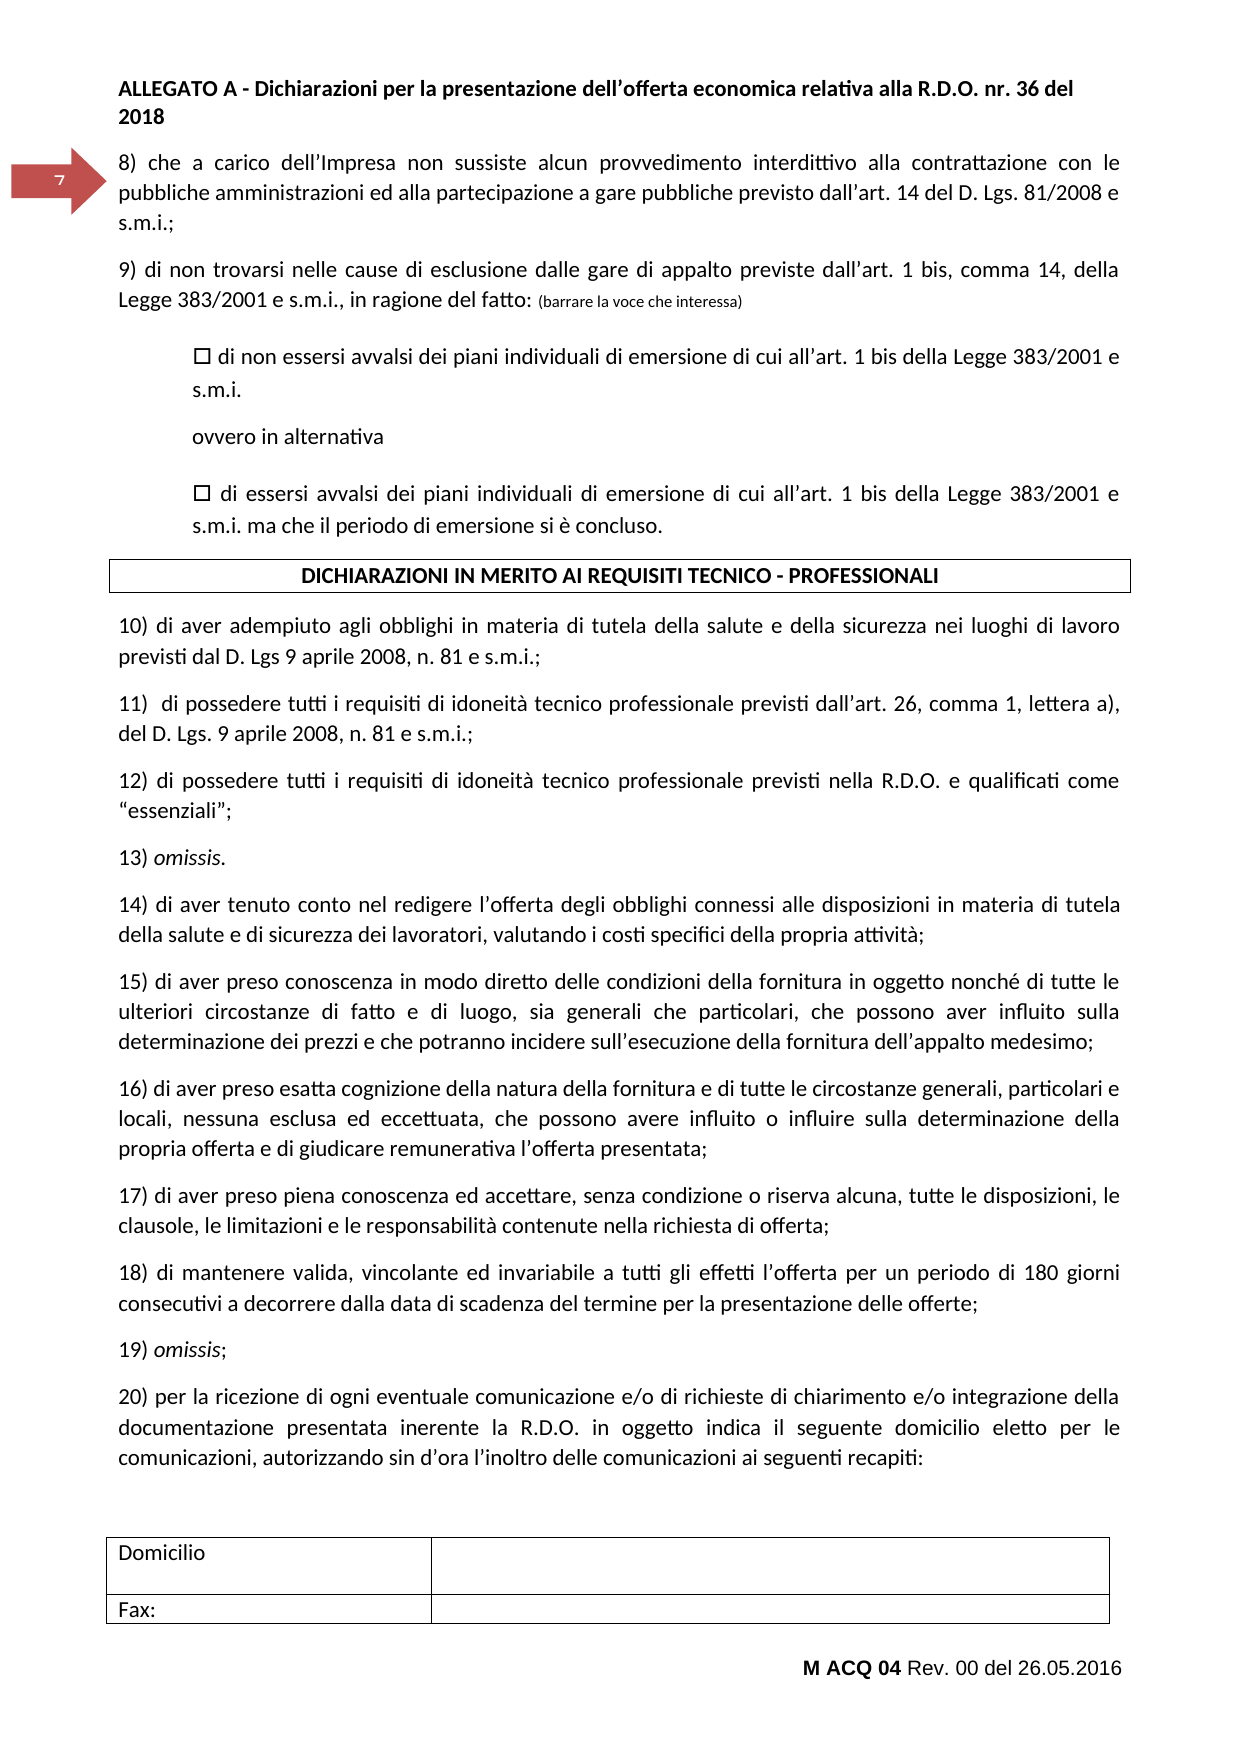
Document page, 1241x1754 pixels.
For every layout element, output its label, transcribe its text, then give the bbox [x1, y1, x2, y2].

text 20) per la ricezione di ogni eventuale comunicazione e/o di richieste di chiarimento e/o integrazione della documentazione presentata inerente la R.D.O. in oggetto indica il seguente domicilio eletto per le comunicazioni, autorizzando sin d’ora l’inoltro delle comunicazioni ai seguenti recapiti: [118, 1382, 1122, 1471]
text □ di non essersi avvalsi dei piani individuali di emersione di cui all’art. 1 bis della Legge 383/2001 e s.m.i. [118, 332, 1122, 403]
text 18) di mantenere valida, vincolante ed invariabile a tutti gli effetti l’offerta per un periodo di 180 giorni consecutivi a decorrere dalla data di scadenza del termine per la presentazione delle offerte; [118, 1258, 1122, 1317]
text 14) di aver tenuto conto nel redigere l’offerta degli obblighi connessi alle disposizioni in materia di tutela della salute e di sicurezza dei lavoratori, valutando i costi specifici della propria attività; [118, 890, 1122, 948]
text 12) di possedere tutti i requisiti di idoneità tecnico professionale previsti nella R.D.O. e qualificati come “essenziali”; [118, 766, 1122, 824]
text □ di essersi avvalsi dei piani individuali di emersione di cui all’art. 1 bis della Legge 383/2001 e s.m.i. ma che il periodo di emersione si è concluso. [192, 469, 1122, 539]
text 8) che a carico dell’Impresa non sussiste alcun provvedimento interdittivo alla contrattazione con le pubbliche amministrazioni ed alla partecipazione a gare pubbliche previsto dall’art. 14 del D. Lgs. 81/2008 e s.m.i.; [118, 148, 1122, 236]
text 16) di aver preso esatta cognizione della natura della fornitura e di tutte le circostanze generali, particolari e locali, nessuna esclusa ed eccettuata, che possono avere influito o influire sulla determinazione della propria offerta e di giudicare remunerativa l’offerta presentata; [118, 1074, 1122, 1162]
table_header [432, 1538, 1109, 1594]
text 13) omissis. [118, 843, 1122, 871]
table_cell Fax: [107, 1595, 431, 1623]
text 10) di aver adempiuto agli obblighi in materia di tutela della salute e della sicurezza nei luoghi di lavoro previsti dal D. Lgs 9 aprile 2008, n. 81 e s.m.i.; [118, 612, 1122, 670]
text 19) omissis; [118, 1336, 1122, 1363]
table_header Domicilio [107, 1538, 431, 1594]
text 9) di non trovarsi nelle cause di esclusione dalle gare di appalto previste dall’art. 1 bis, comma 14, della Legge 383/2001 e s.m.i., in ragione del fatto: (barrare la voce che interessa) [118, 255, 1122, 313]
text 17) di aver preso piena conoscenza ed accettare, senza condizione o riserva alcuna, tutte le disposizioni, le clausole, le limitazioni e le responsabilità contenute nella richiesta di offerta; [118, 1181, 1122, 1239]
text ovvero in alternativa [118, 422, 1122, 450]
text DICHIARAZIONI IN MERITO AI REQUISITI TECNICO - PROFESSIONALI [110, 560, 1130, 592]
table_cell [432, 1595, 1109, 1623]
text 11) di possedere tutti i requisiti di idoneità tecnico professionale previsti dall’art. 26, comma 1, lettera a), del D. Lgs. 9 aprile 2008, n. 81 e s.m.i.; [118, 689, 1122, 747]
text 15) di aver preso conoscenza in modo diretto delle condizioni della fornitura in oggetto nonché di tutte le ulteriori circostanze di fatto e di luogo, sia generali che particolari, che possono aver influito sulla determinazione dei prezzi e che potranno incidere sull’esecuzione della fornitura dell’appalto medesimo; [118, 967, 1122, 1055]
